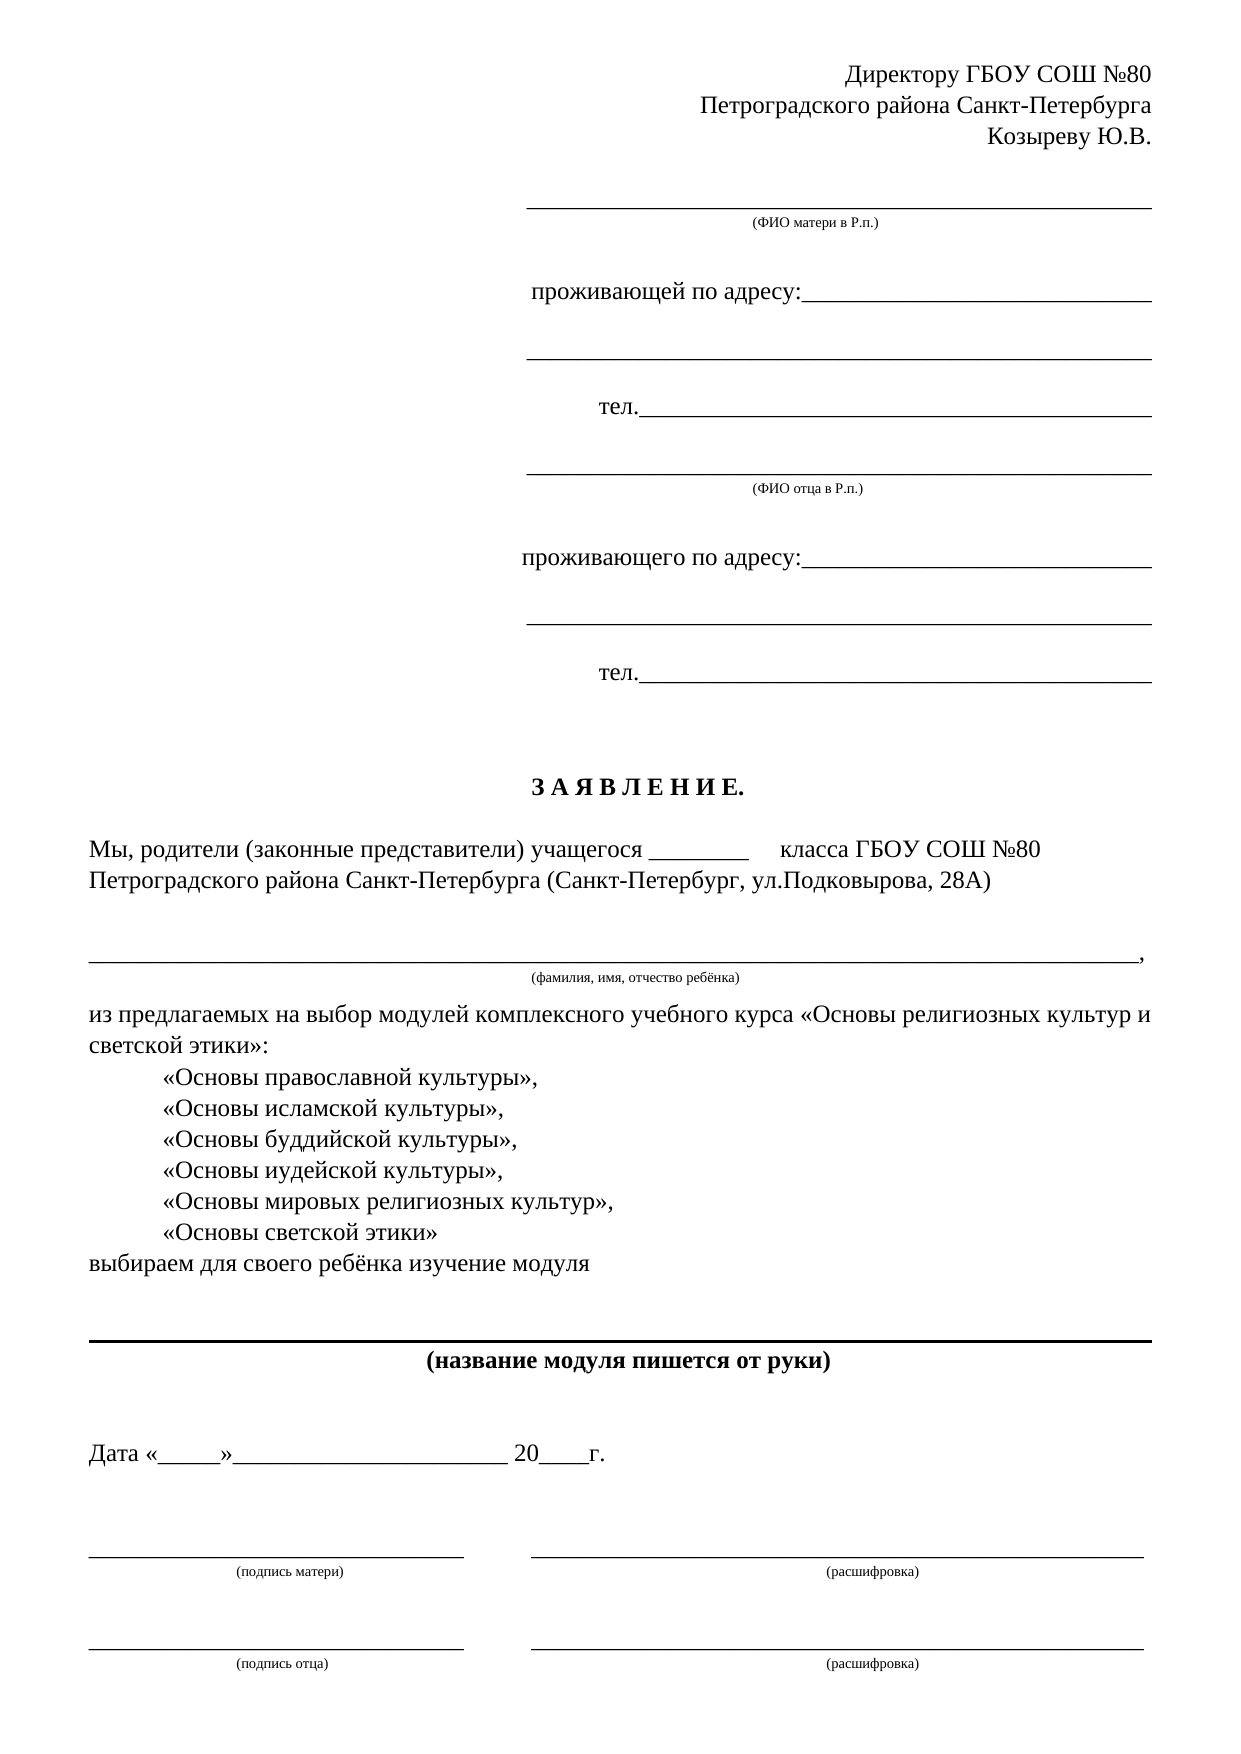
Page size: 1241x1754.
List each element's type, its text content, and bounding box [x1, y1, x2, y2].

text из предлагаемых на выбор модулей комплексного учебного курса «Основы религиозных культур и светской этики»: [89, 999, 1152, 1059]
text «Основы исламской культуры», [89, 1093, 1152, 1121]
text Петроградского района Санкт-Петербурга [89, 90, 1152, 119]
text (ФИО матери в Р.п.) [89, 214, 1152, 243]
text «Основы светской этики» [89, 1217, 1152, 1246]
text Петроградского района Санкт-Петербурга (Санкт-Петербург, ул.Подковырова, 28А) [89, 865, 1152, 894]
text (подпись отца) (расшифровка) [89, 1655, 1152, 1684]
text «Основы иудейской культуры», [89, 1155, 1152, 1183]
text проживающей по адресу:____________________________ [89, 276, 1152, 305]
text __________________________________________________ [89, 449, 1152, 478]
text ____________________________________________________________________________________, (фамилия, имя, отчество ребёнка) [89, 937, 1152, 997]
text __________________________________________________ [89, 334, 1152, 363]
text (подпись матери) (расшифровка) [89, 1563, 1152, 1591]
text (название модуля пишется от руки) [89, 1345, 1152, 1374]
text Дата «_____»______________________ 20____г. [89, 1438, 1152, 1467]
text __________________________________________________ [89, 599, 1152, 628]
text Мы, родители (законные представители) учащегося ________ класса ГБОУ СОШ №80 [89, 834, 1152, 863]
text тел._________________________________________ [89, 391, 1152, 420]
text (ФИО отца в Р.п.) [89, 480, 1152, 509]
text выбираем для своего ребёнка изучение модуля [89, 1248, 1152, 1277]
text тел._________________________________________ [89, 657, 1152, 686]
text Козыреву Ю.В. [89, 121, 1152, 150]
text проживающего по адресу:____________________________ [89, 542, 1152, 571]
text Директору ГБОУ СОШ №80 [89, 59, 1152, 88]
text «Основы мировых религиозных культур», [89, 1186, 1152, 1214]
text «Основы православной культуры», [89, 1062, 1152, 1090]
text __________________________________________________ [89, 183, 1152, 212]
text ______________________________ _________________________________________________ [89, 1532, 1152, 1560]
text З А Я В Л Е Н И Е. [89, 772, 1152, 801]
text «Основы буддийской культуры», [89, 1124, 1152, 1152]
text ______________________________ _________________________________________________ [89, 1624, 1152, 1653]
